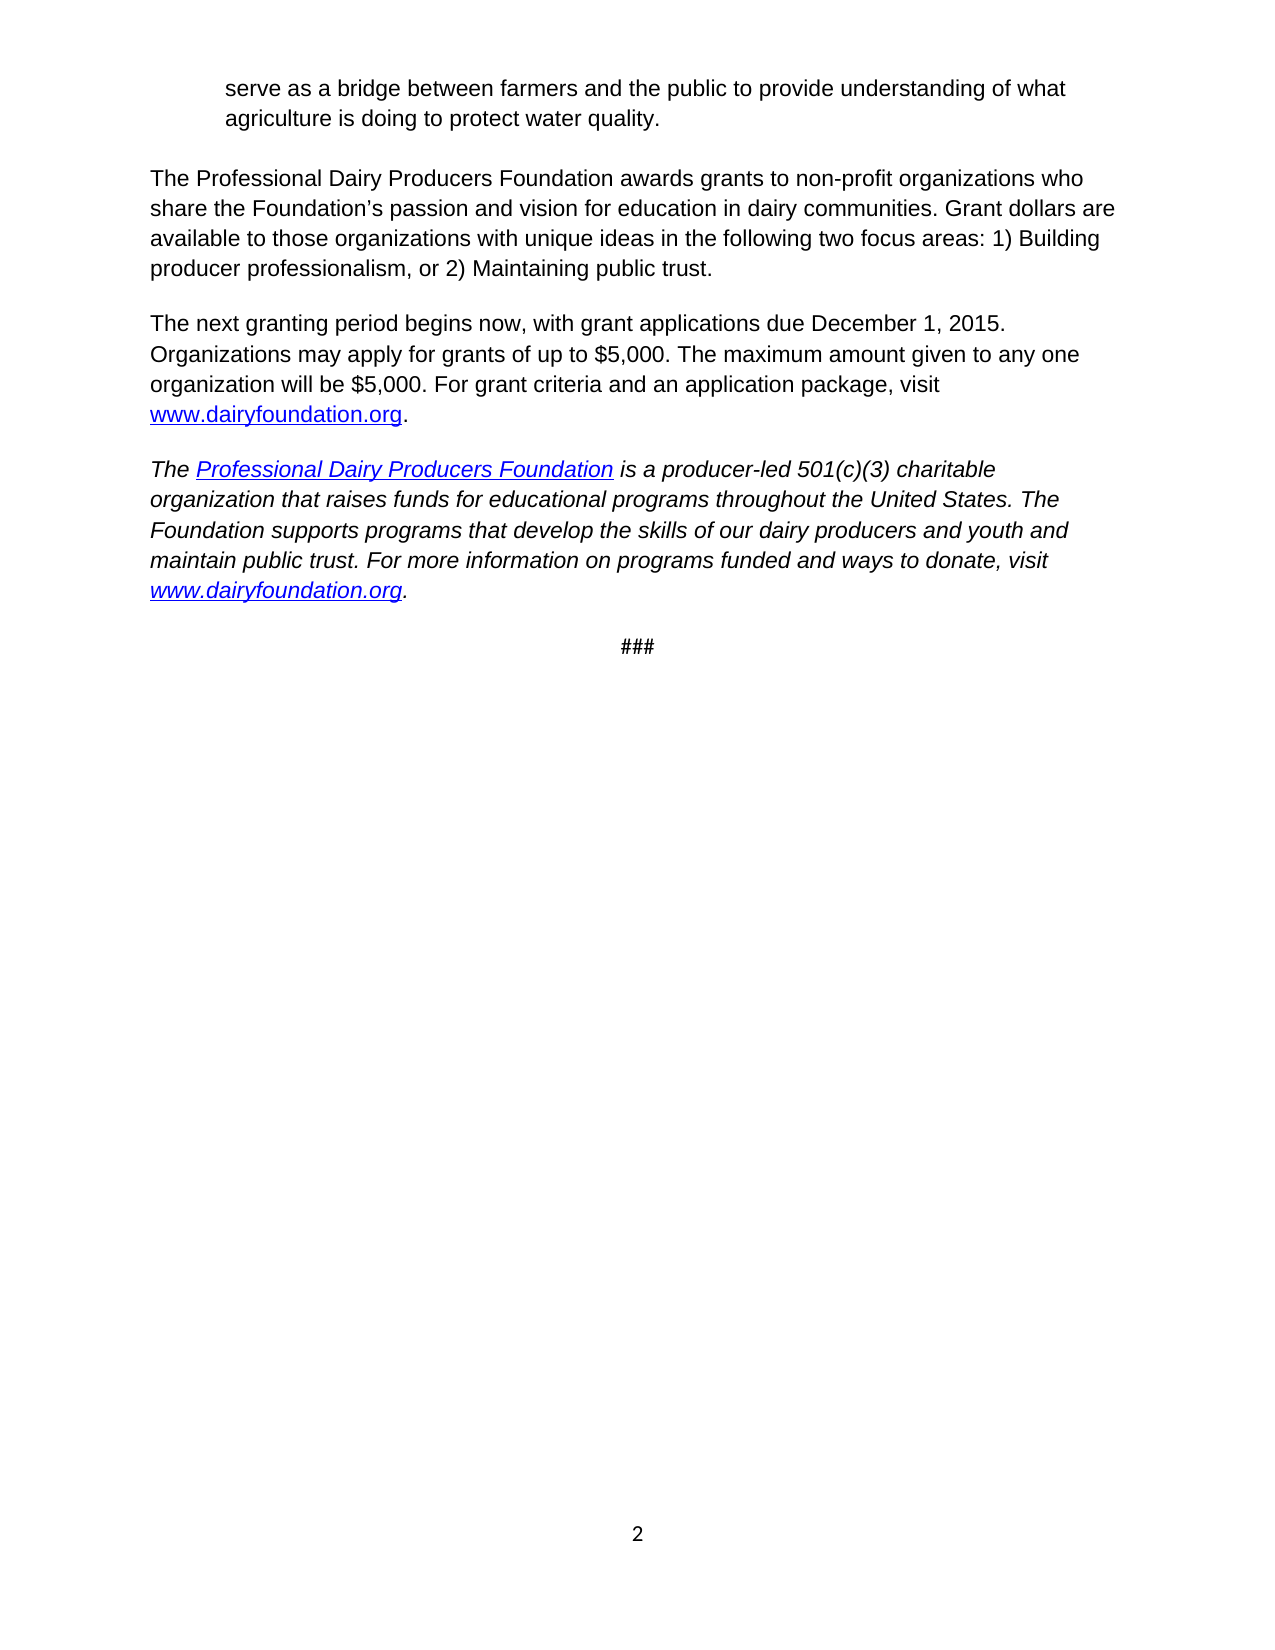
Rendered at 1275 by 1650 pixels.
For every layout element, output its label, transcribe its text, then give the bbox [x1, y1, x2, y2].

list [187, 75, 1125, 132]
text ### [150, 632, 1125, 660]
text The Professional Dairy Producers Foundation is a producer-led 501(c)(3) charitable organization that raises funds for educational programs throughout the United States. The Foundation supports programs that develop the skills of our dairy producers and youth and maintain public trust. For more information on programs funded and ways to donate, visit www.dairyfoundation.org. [150, 456, 1125, 603]
text The Professional Dairy Producers Foundation awards grants to non-profit organizations who share the Foundation’s passion and vision for education in dairy communities. Grant dollars are available to those organizations with unique ideas in the following two focus areas: 1) Building producer professionalism, or 2) Maintaining public trust. [150, 164, 1125, 282]
text The next granting period begins now, with grant applications due December 1, 2015. Organizations may apply for grants of up to $5,000. The maximum amount given to any one organization will be $5,000. For grant criteria and an application package, visit www.dairyfoundation.org. [150, 310, 1125, 427]
